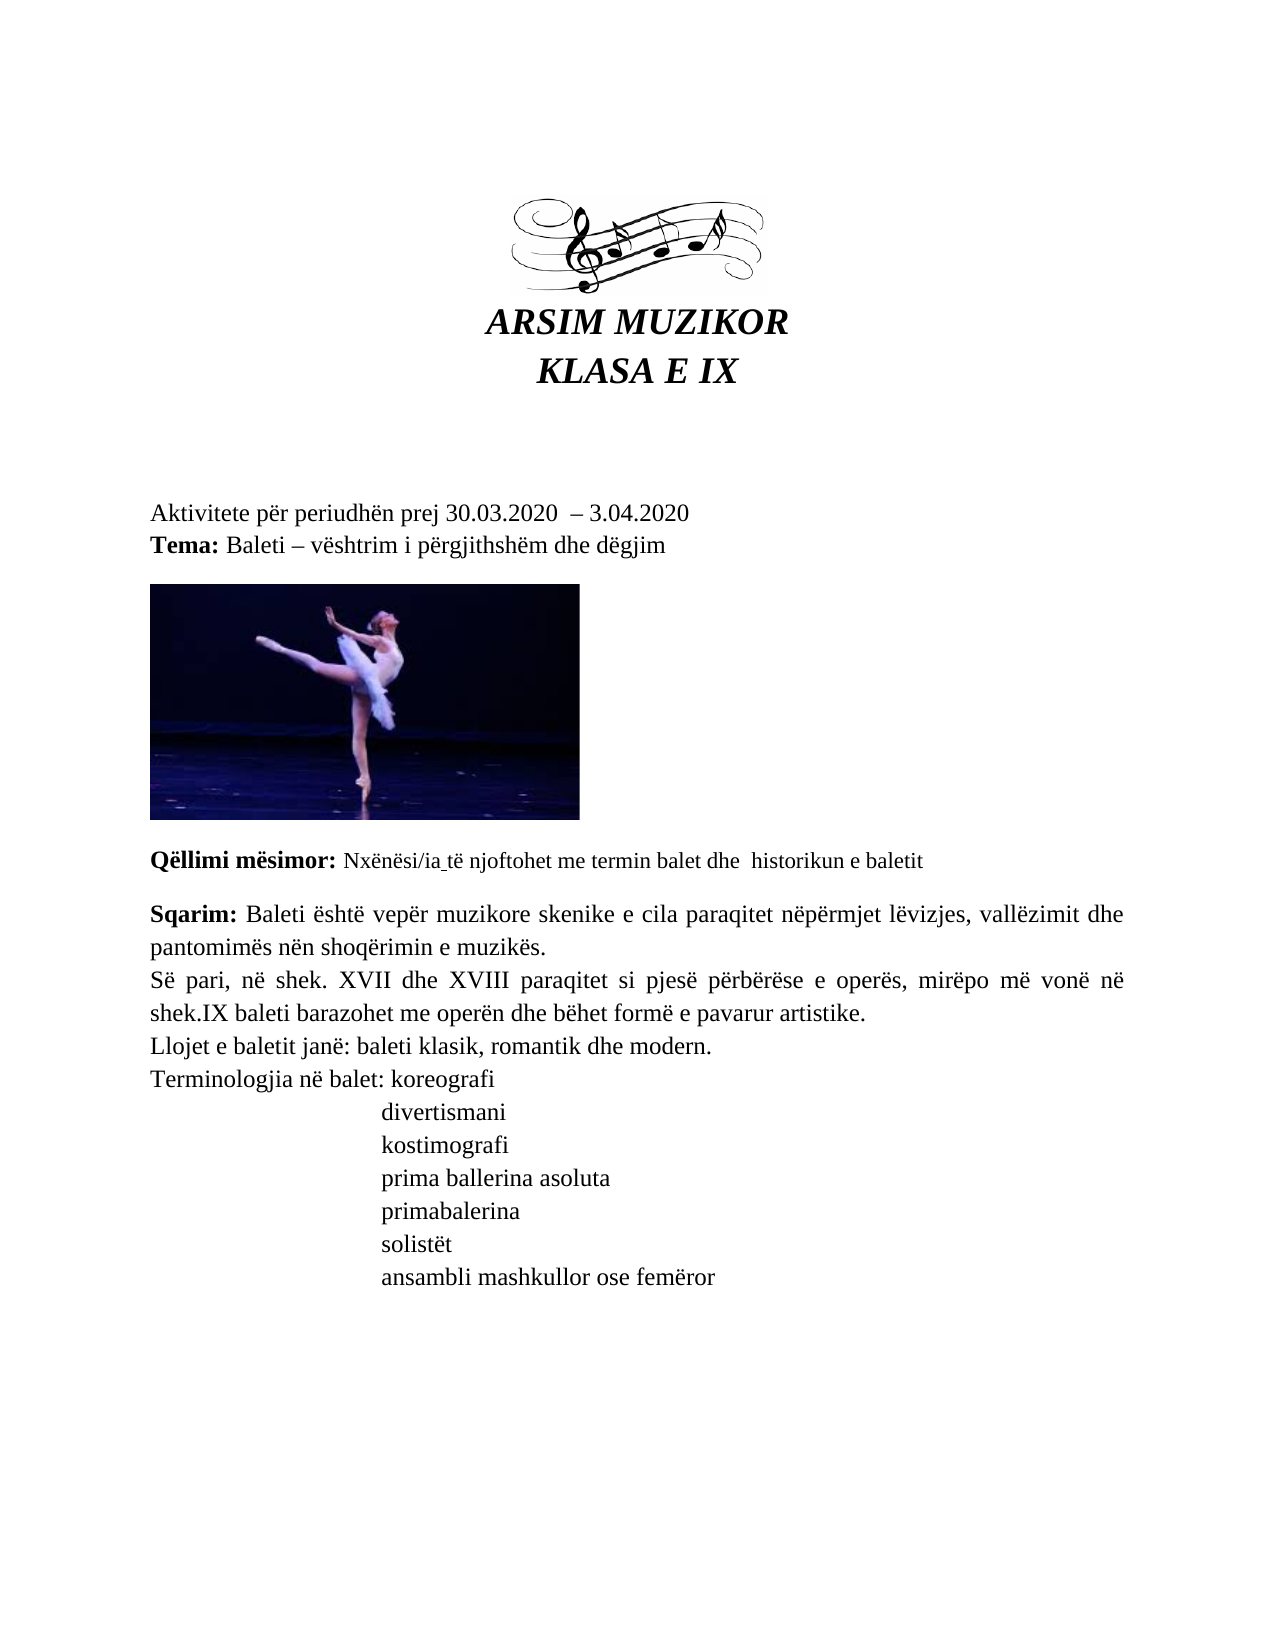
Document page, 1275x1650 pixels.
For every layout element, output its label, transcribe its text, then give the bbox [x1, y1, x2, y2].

text kostimografi [150, 1130, 1125, 1159]
text Sqarim: Baleti është vepër muzikore skenike e cila paraqitet nëpërmjet lëvizjes, vallëzimit dhe pantomimës nën shoqërimin e muzikës. [150, 899, 1125, 961]
picture [476, 194, 799, 296]
text Qëllimi mësimor: Nxёnёsi/ia tё njoftohet me termin balet dhe historikun e baletit [150, 845, 1125, 874]
text Terminologjia në balet: koreografi [150, 1064, 1125, 1093]
text KLASA E IX [150, 349, 1125, 392]
text primabalerina [150, 1196, 1125, 1225]
text Tema: Baleti – vështrim i përgjithshëm dhe dëgjim [150, 531, 1125, 559]
text ARSIM MUZIKOR [150, 299, 1125, 342]
text divertismani [150, 1097, 1125, 1126]
text solistët [150, 1229, 1125, 1258]
text ansambli mashkullor ose femëror [150, 1262, 1125, 1291]
picture [150, 584, 580, 820]
text Së pari, në shek. XVII dhe XVIII paraqitet si pjesë përbërëse e operës, mirëpo më vonë në shek.IX baleti barazohet me operën dhe bëhet formë e pavarur artistike. [150, 965, 1125, 1027]
text Aktivitete për periudhën prej 30.03.2020 – 3.04.2020 [150, 498, 1125, 526]
text prima ballerina asoluta [150, 1163, 1125, 1192]
text Llojet e baletit janë: baleti klasik, romantik dhe modern. [150, 1031, 1125, 1059]
